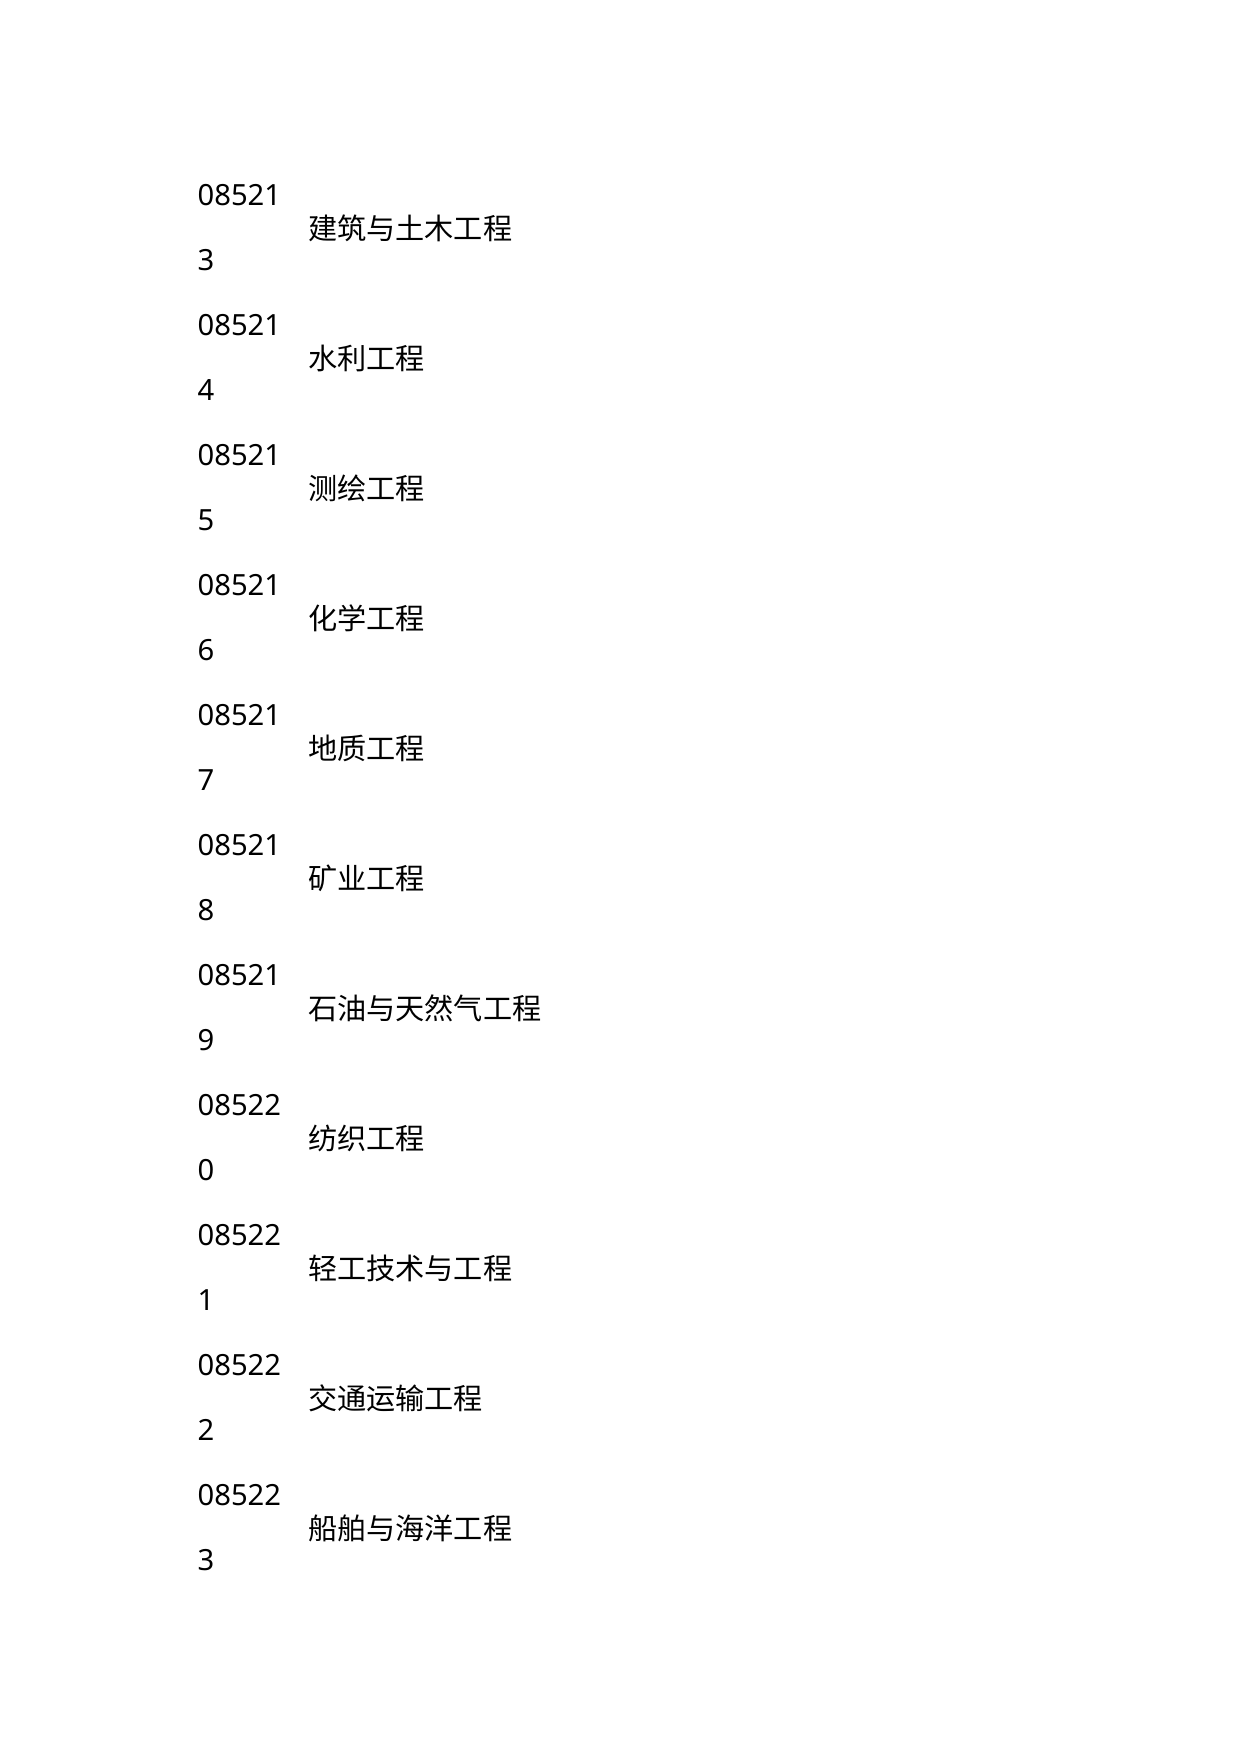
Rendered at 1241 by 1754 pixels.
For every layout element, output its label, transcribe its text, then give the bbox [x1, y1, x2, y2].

table_cell 085223 [186, 1462, 297, 1592]
table_cell 085219 [186, 942, 297, 1072]
table_cell 测绘工程 [297, 422, 1033, 552]
table_cell 085217 [186, 682, 297, 812]
table_cell 地质工程 [297, 682, 1033, 812]
table_cell 085218 [186, 812, 297, 942]
table_cell 085220 [186, 1072, 297, 1202]
table_cell 化学工程 [297, 552, 1033, 682]
table_cell 石油与天然气工程 [297, 942, 1033, 1072]
table_cell 085216 [186, 552, 297, 682]
table_cell 轻工技术与工程 [297, 1202, 1033, 1332]
table_cell 085214 [186, 292, 297, 422]
table_cell 085221 [186, 1202, 297, 1332]
table_cell 交通运输工程 [297, 1332, 1033, 1462]
table_cell 085215 [186, 422, 297, 552]
table_cell 矿业工程 [297, 812, 1033, 942]
table_cell 建筑与土木工程 [297, 162, 1033, 292]
table_cell 纺织工程 [297, 1072, 1033, 1202]
table_cell 水利工程 [297, 292, 1033, 422]
table_cell 船舶与海洋工程 [297, 1462, 1033, 1592]
table_cell 085213 [186, 162, 297, 292]
table_cell 085222 [186, 1332, 297, 1462]
